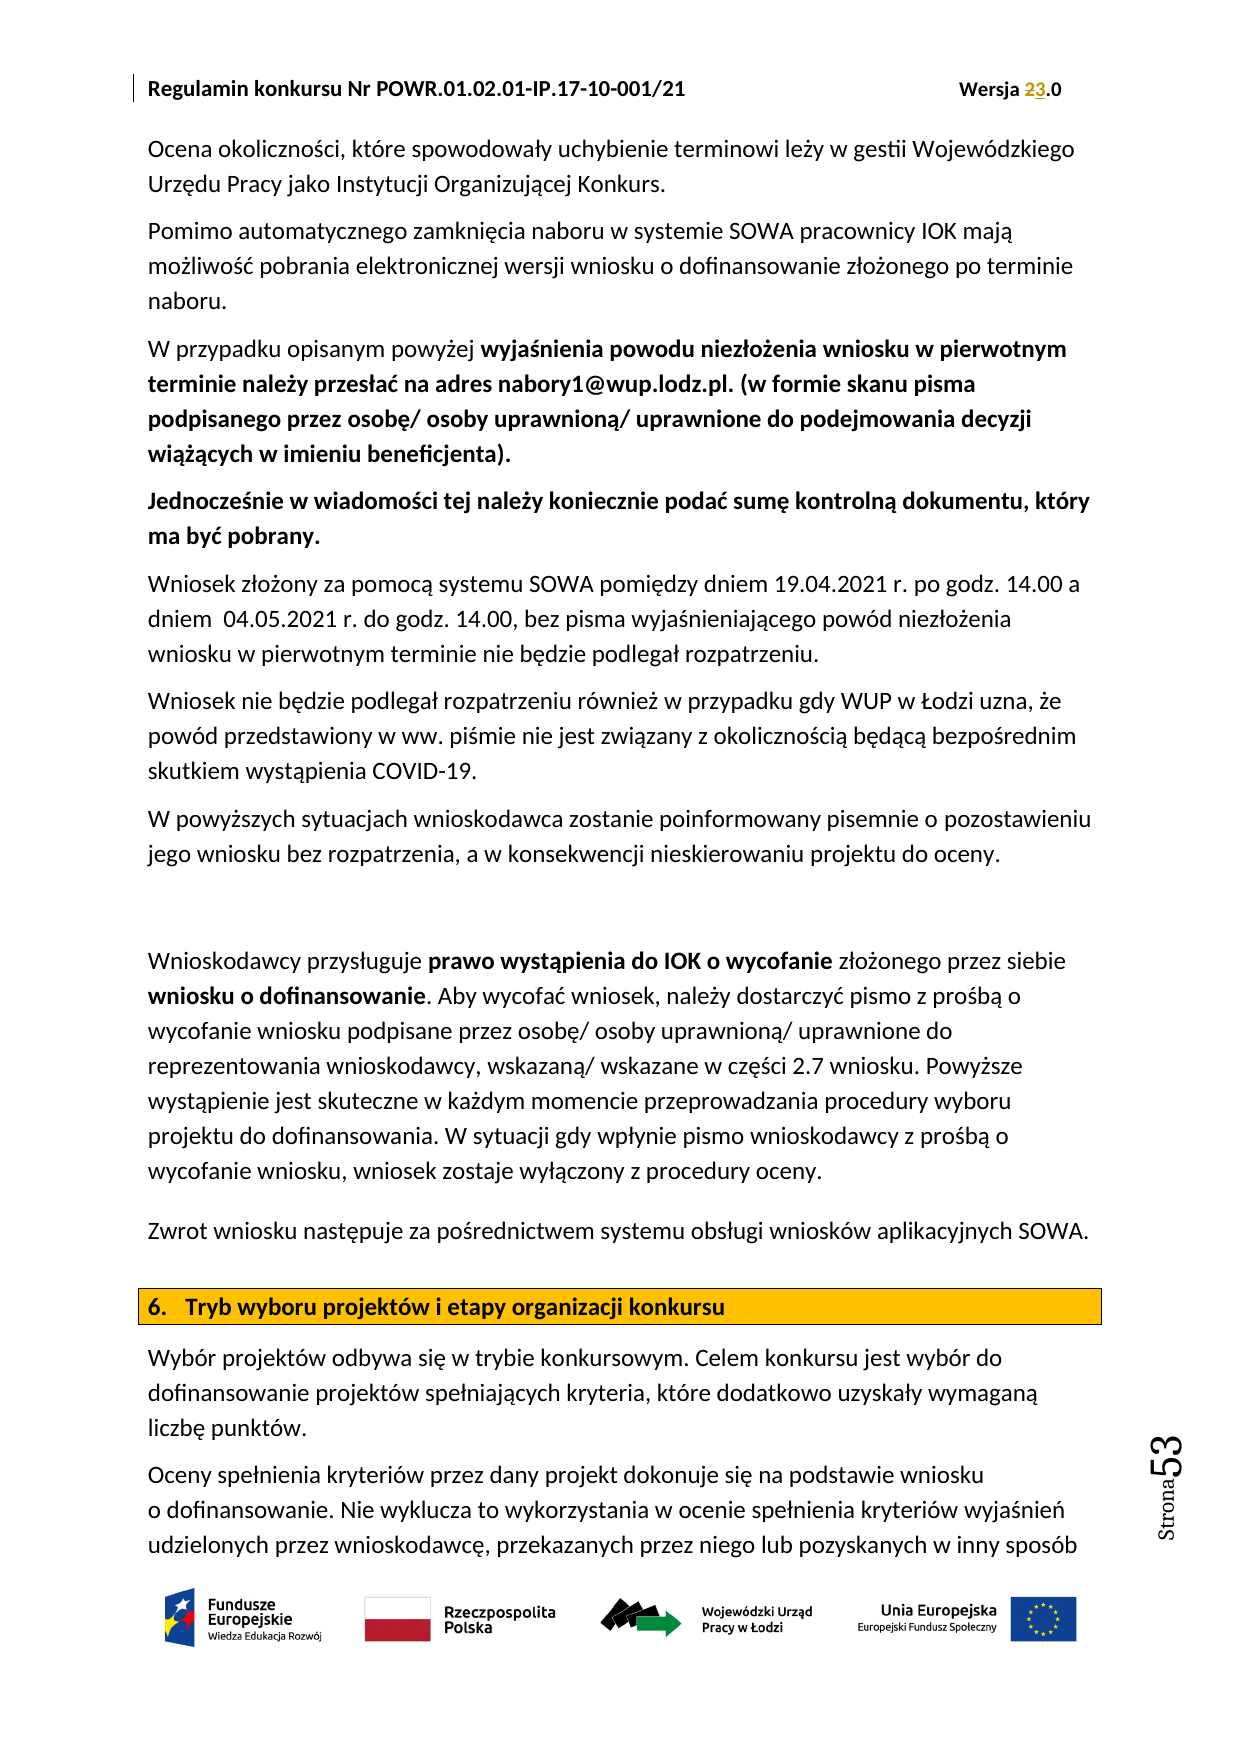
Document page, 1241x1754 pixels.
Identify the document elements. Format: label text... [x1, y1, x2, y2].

text Wniosek nie będzie podlegał rozpatrzeniu również w przypadku gdy WUP w Łodzi uzna, że powód przedstawiony w ww. piśmie nie jest związany z okolicznością będącą bezpośrednim skutkiem wystąpienia COVID-19. [148, 685, 1093, 786]
text Wnioskodawcy przysługuje prawo wystąpienia do IOK o wycofanie złożonego przez siebie wniosku o dofinansowanie. Aby wycofać wniosek, należy dostarczyć pismo z prośbą o wycofanie wniosku podpisane przez osobę/ osoby uprawnioną/ uprawnione do reprezentowania wnioskodawcy, wskazaną/ wskazane w części 2.7 wniosku. Powyższe wystąpienie jest skuteczne w każdym momencie przeprowadzania procedury wyboru projektu do dofinansowania. W sytuacji gdy wpłynie pismo wnioskodawcy z prośbą o wycofanie wniosku, wniosek zostaje wyłączony z procedury oceny. [148, 945, 1093, 1186]
text Zwrot wniosku następuje za pośrednictwem systemu obsługi wniosków aplikacyjnych SOWA. [148, 1215, 1093, 1246]
text W powyższych sytuacjach wnioskodawca zostanie poinformowany pisemnie o pozostawieniu jego wniosku bez rozpatrzenia, a w konsekwencji nieskierowaniu projektu do oceny. [148, 803, 1093, 868]
picture [147, 1567, 1093, 1664]
text Pomimo automatycznego zamknięcia naboru w systemie SOWA pracownicy IOK mają możliwość pobrania elektronicznej wersji wniosku o dofinansowanie złożonego po terminie naboru. [148, 215, 1093, 316]
text Ocena okoliczności, które spowodowały uchybienie terminowi leży w gestii Wojewódzkiego Urzędu Pracy jako Instytucji Organizującej Konkurs. [148, 133, 1093, 198]
text Wniosek złożony za pomocą systemu SOWA pomiędzy dniem 19.04.2021 r. po godz. 14.00 a dniem 04.05.2021 r. do godz. 14.00, bez pisma wyjaśnieniającego powód niezłożenia wniosku w pierwotnym terminie nie będzie podlegał rozpatrzeniu. [148, 568, 1093, 668]
text Jednocześnie w wiadomości tej należy koniecznie podać sumę kontrolną dokumentu, który ma być pobrany. [148, 485, 1093, 551]
text W przypadku opisanym powyżej wyjaśnienia powodu niezłożenia wniosku w pierwotnym terminie należy przesłać na adres nabory1@wup.lodz.pl. (w formie skanu pisma podpisanego przez osobę/ osoby uprawnioną/ uprawnione do podejmowania decyzji wiążących w imieniu beneficjenta). [148, 333, 1093, 468]
list Tryb wyboru projektów i etapy organizacji konkursu [139, 1289, 1101, 1324]
text Wybór projektów odbywa się w trybie konkursowym. Celem konkursu jest wybór do dofinansowanie projektów spełniających kryteria, które dodatkowo uzyskały wymaganą liczbę punktów. [148, 1342, 1093, 1442]
